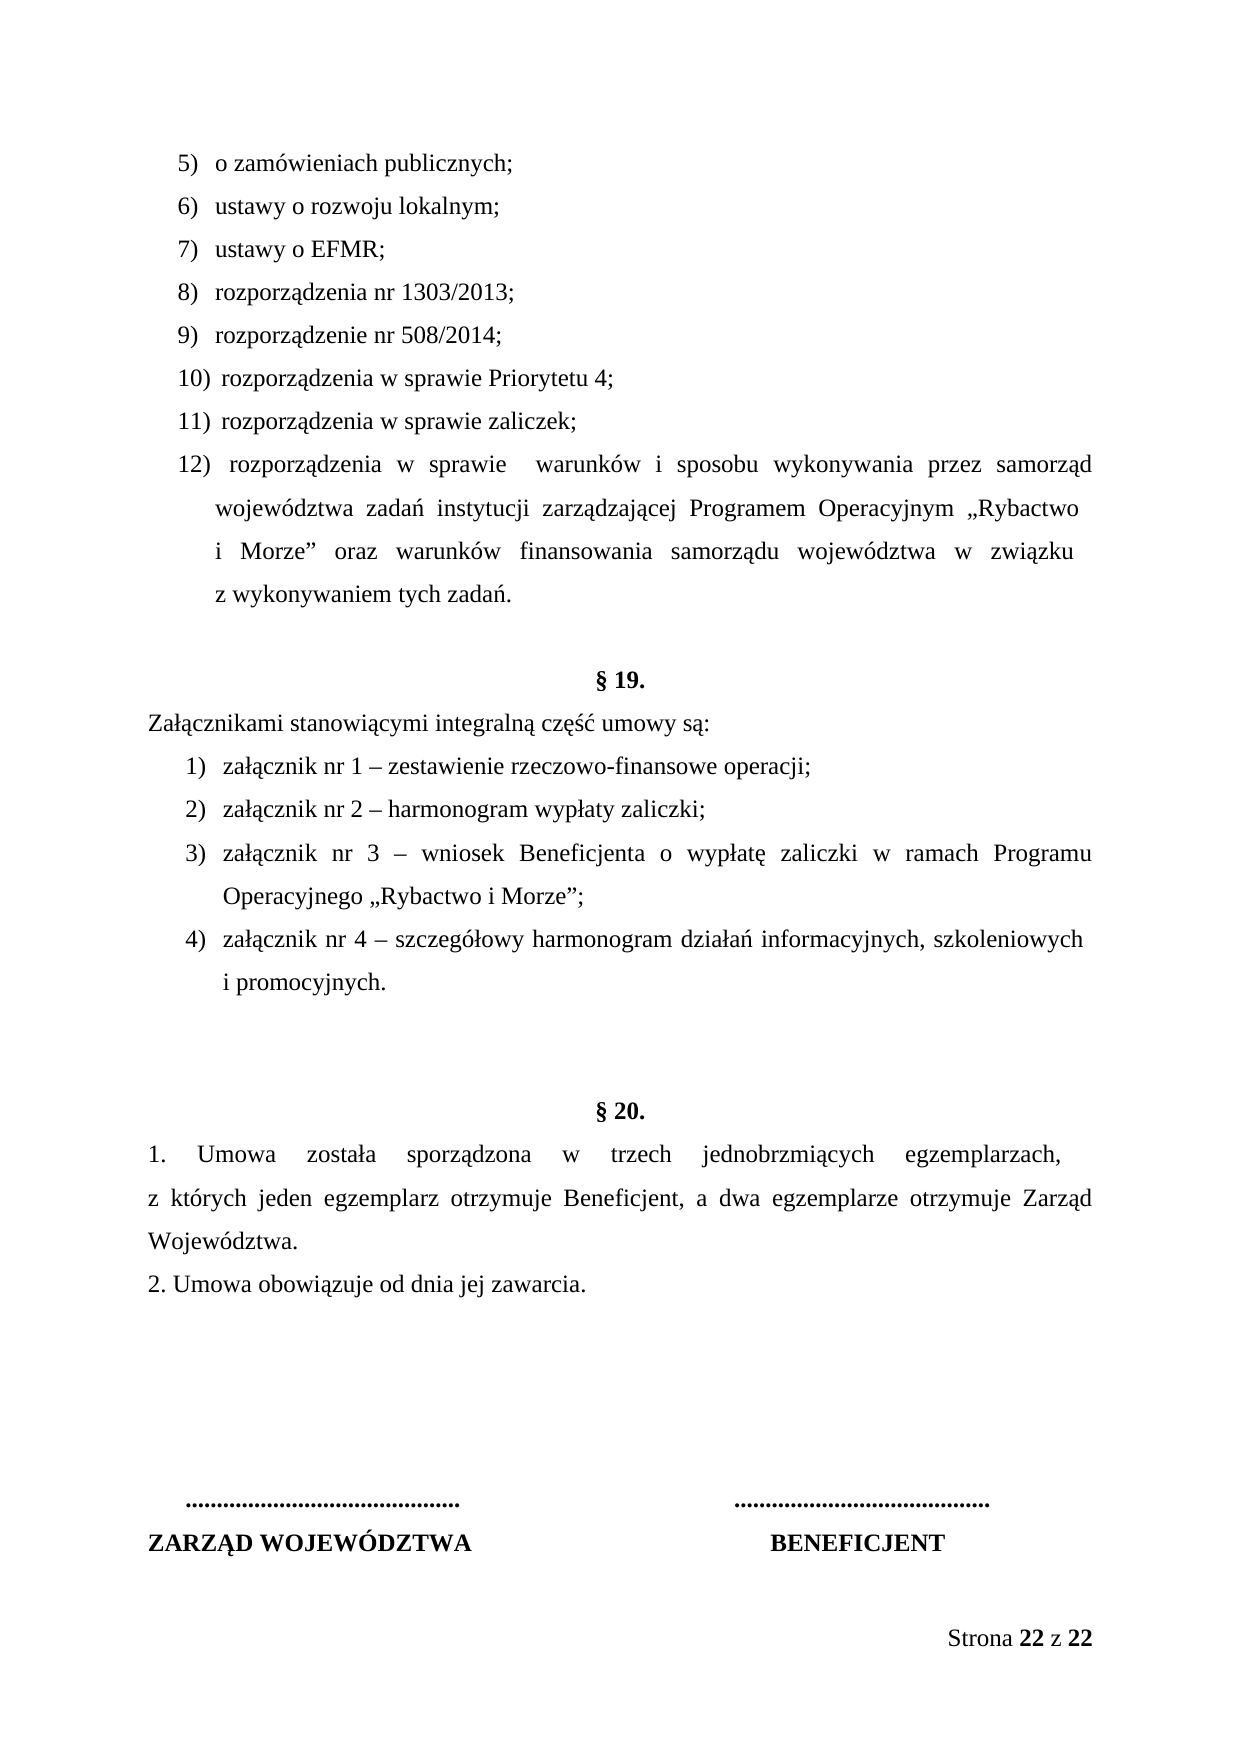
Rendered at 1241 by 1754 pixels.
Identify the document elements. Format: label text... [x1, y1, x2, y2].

list o zamówieniach publicznych; [177, 148, 1093, 176]
list rozporządzenie nr 508/2014; [177, 320, 1093, 349]
list załącznik nr 1 – zestawienie rzeczowo-finansowe operacji; [185, 751, 1093, 780]
text ............................................ ......................................... [148, 1484, 1093, 1513]
text ZARZĄD WOJEWÓDZTWA BENEFICJENT [148, 1528, 1093, 1556]
list ustawy o EFMR; [177, 234, 1093, 263]
text Załącznikami stanowiącymi integralną część umowy są: [148, 708, 1093, 737]
list ustawy o rozwoju lokalnym; [177, 191, 1093, 219]
text § 20. [148, 1096, 1093, 1125]
text 2. Umowa obowiązuje od dnia jej zawarcia. [148, 1269, 1093, 1298]
list załącznik nr 2 – harmonogram wypłaty zaliczki; [185, 794, 1093, 823]
list rozporządzenia nr 1303/2013; [177, 277, 1093, 306]
text 1. Umowa została sporządzona w trzech jednobrzmiących egzemplarzach, z których jeden egzemplarz otrzymuje Beneficjent, a dwa egzemplarze otrzymuje Zarząd Województwa. [148, 1139, 1093, 1254]
list załącznik nr 3 – wniosek Beneficjenta o wypłatę zaliczki w ramach Programu Operacyjnego „Rybactwo i Morze”; [185, 838, 1093, 909]
list rozporządzenia w sprawie warunków i sposobu wykonywania przez samorząd województwa zadań instytucji zarządzającej Programem Operacyjnym „Rybactwo i Morze” oraz warunków finansowania samorządu województwa w związku z wykonywaniem tych zadań. [177, 449, 1093, 608]
text § 19. [148, 665, 1093, 694]
list załącznik nr 4 – szczegółowy harmonogram działań informacyjnych, szkoleniowych i promocyjnych. [185, 924, 1093, 996]
list rozporządzenia w sprawie Priorytetu 4; [177, 363, 1093, 392]
list rozporządzenia w sprawie zaliczek; [177, 406, 1093, 435]
